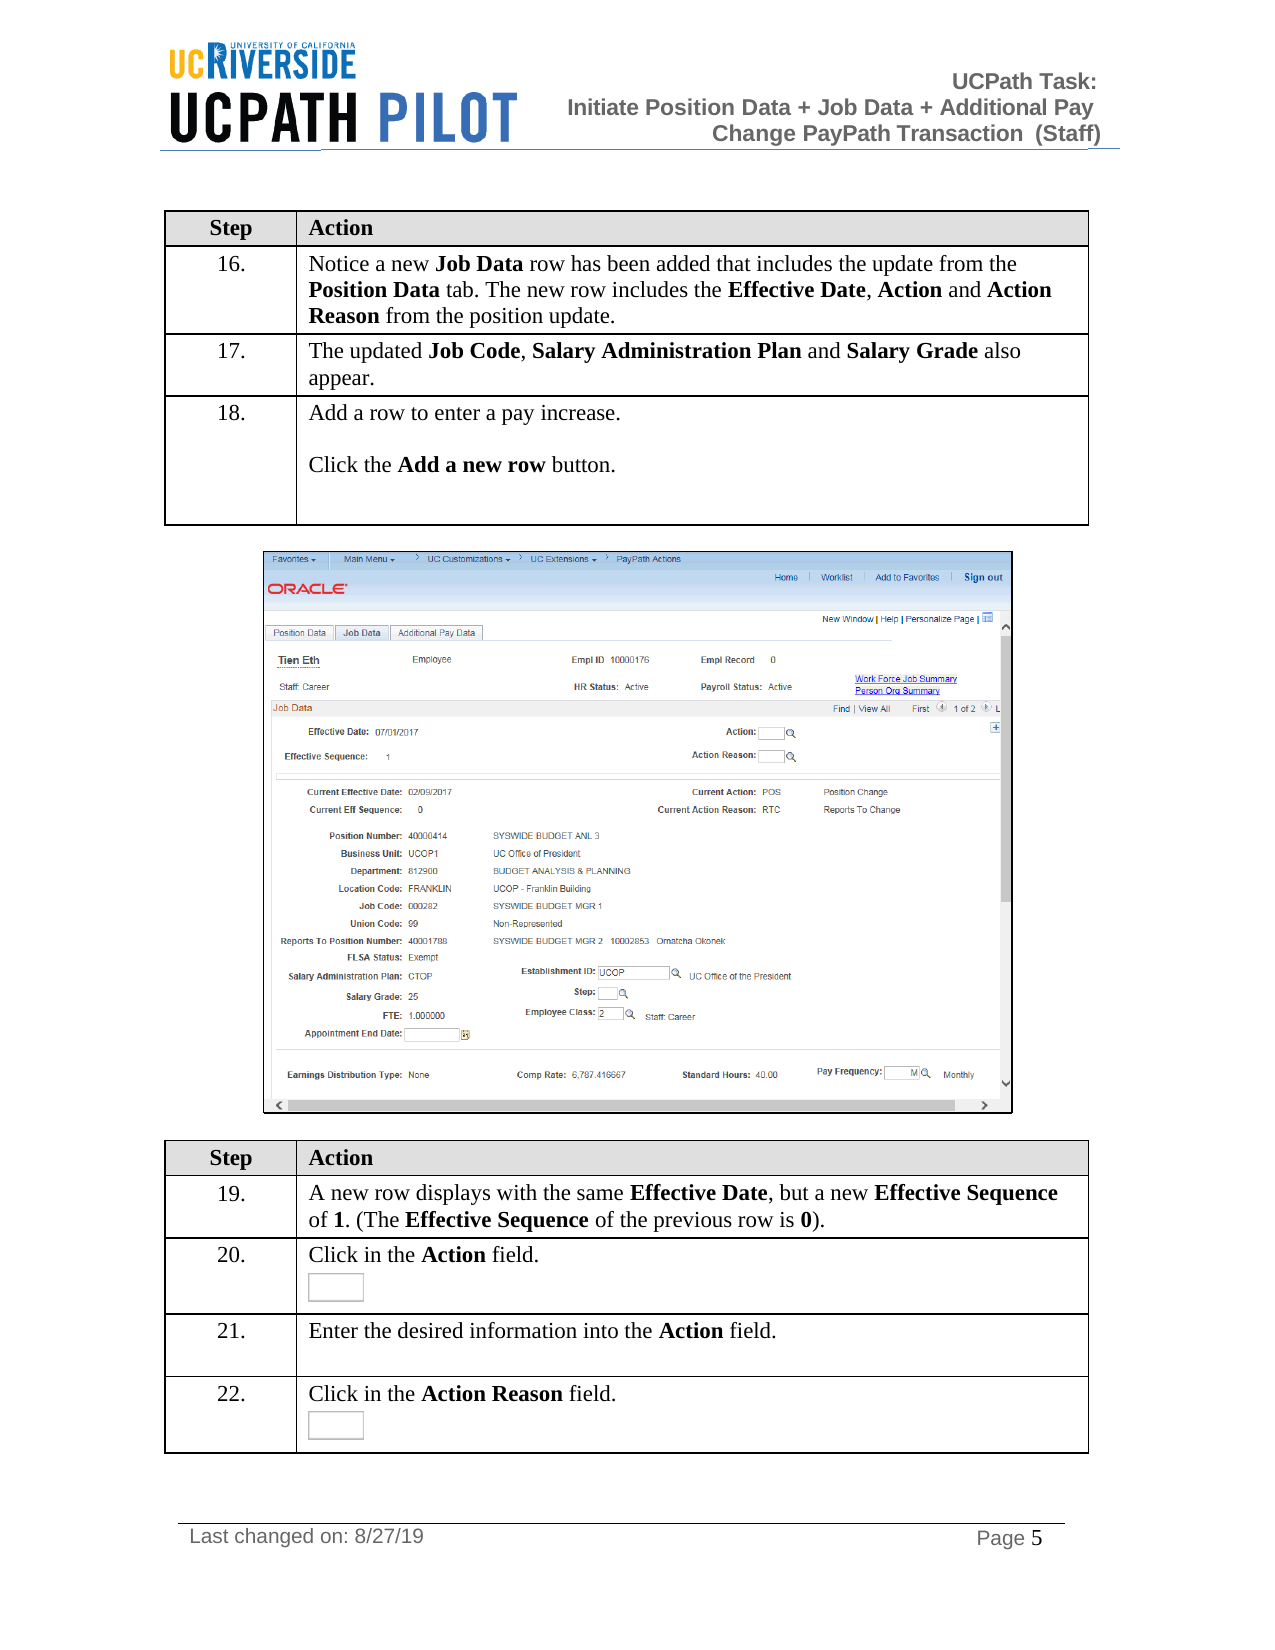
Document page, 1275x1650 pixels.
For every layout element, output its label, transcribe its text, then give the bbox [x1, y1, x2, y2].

table_header Action [297, 212, 1088, 245]
table_cell The updated Job Code, Salary Administration Plan and Salary Grade also appear. [297, 335, 1088, 395]
table_cell Notice a new Job Data row has been added that includes the update from the Position Data tab. The new row includes the Effective Date, Action and Action Reason from the position update. [297, 247, 1088, 333]
table_cell 16. [166, 247, 296, 333]
table_cell 20. [166, 1239, 296, 1313]
table_cell 21. [166, 1315, 296, 1376]
table_cell 18. [166, 397, 296, 524]
table_cell Click in the Action Reason field. [297, 1377, 1088, 1452]
picture [264, 552, 1011, 1112]
table_cell Enter the desired information into the Action field. [297, 1315, 1088, 1376]
table_cell 22. [166, 1377, 296, 1452]
table_cell 19. [166, 1176, 296, 1237]
picture [160, 32, 525, 150]
table_cell Click in the Action field. [297, 1239, 1088, 1313]
table_cell 17. [166, 335, 296, 395]
table_header Step [166, 212, 296, 245]
picture [308, 1411, 364, 1440]
table_cell Add a row to enter a pay increase. Click the Add a new row button. [297, 397, 1088, 524]
table_header Step [166, 1141, 296, 1175]
picture [308, 1273, 364, 1302]
table_header Action [297, 1141, 1088, 1175]
table_cell A new row displays with the same Effective Date, but a new Effective Sequence of 1. (The Effective Sequence of the previous row is 0). [297, 1176, 1088, 1237]
